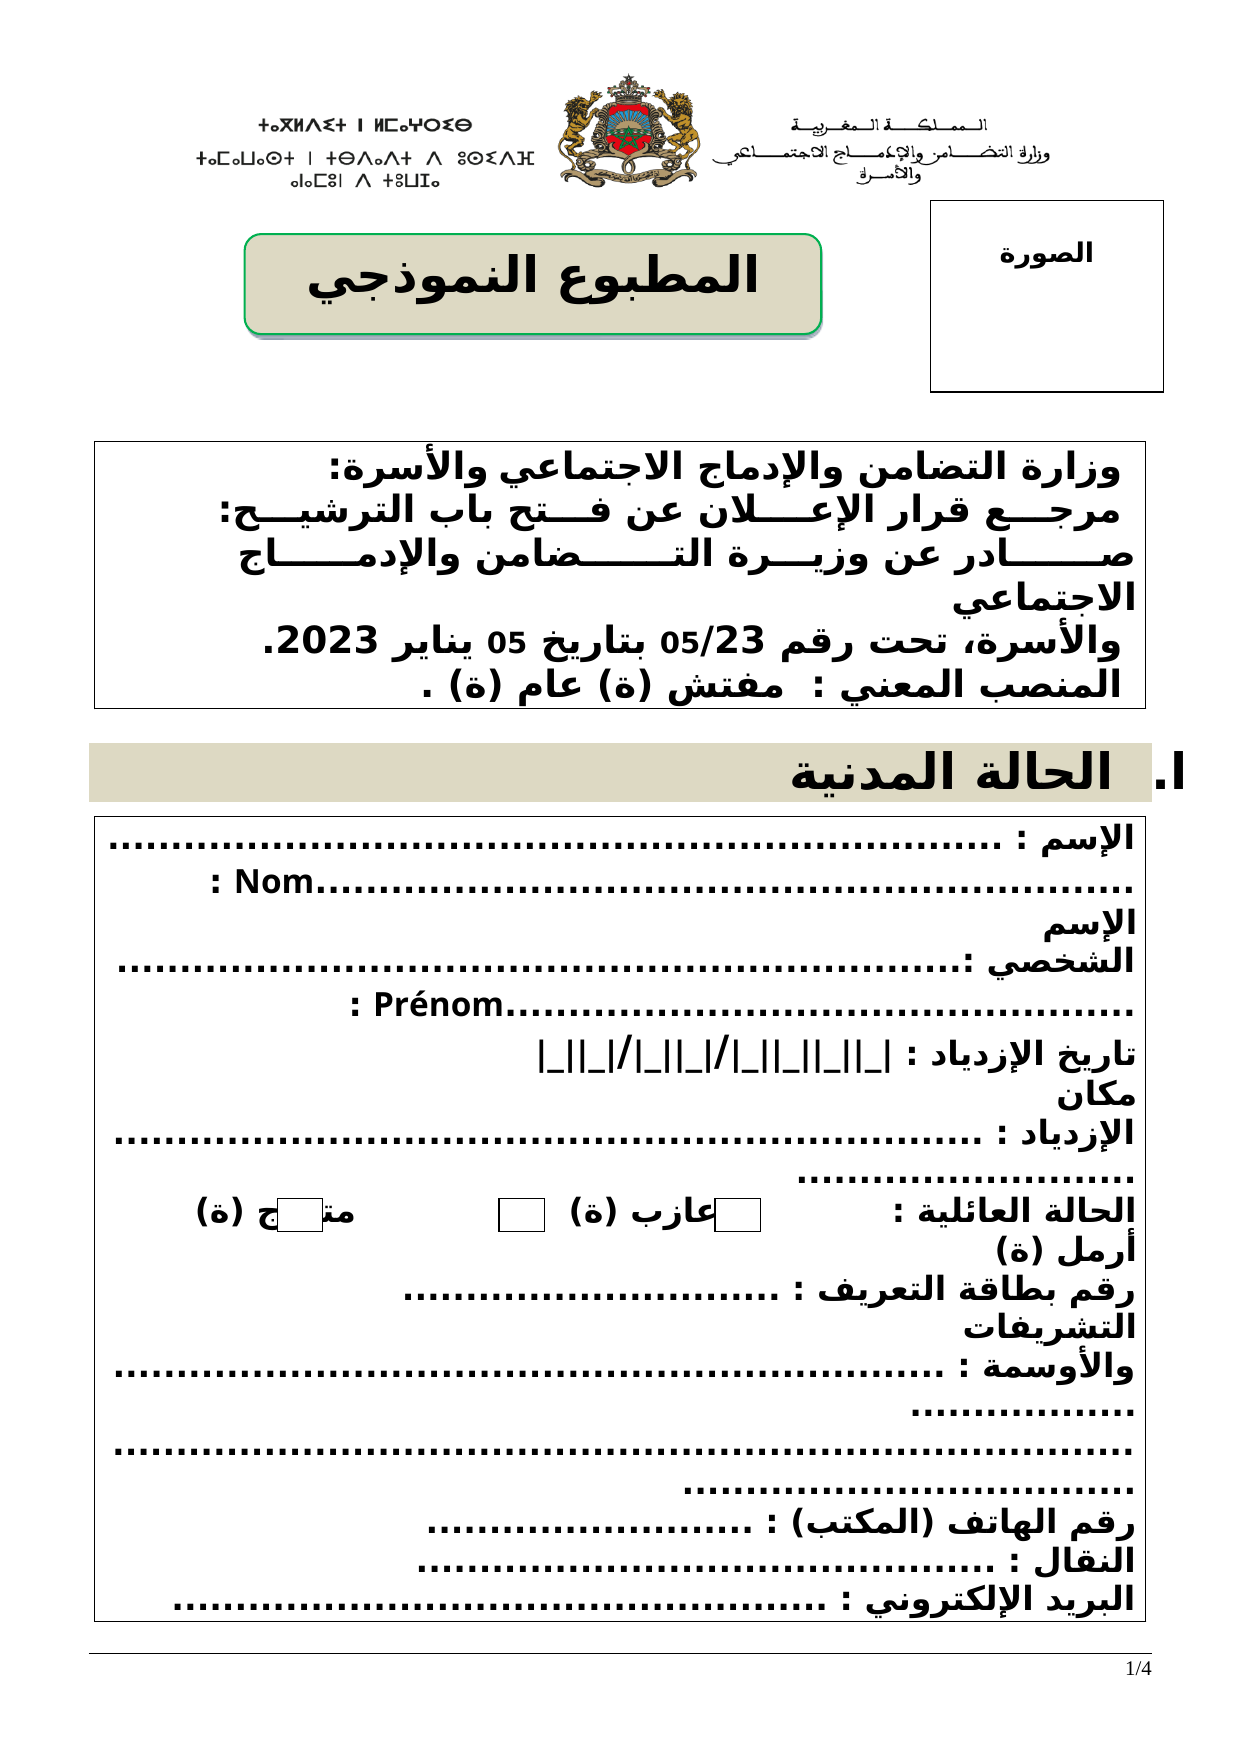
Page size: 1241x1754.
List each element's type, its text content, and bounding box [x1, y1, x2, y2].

text رقم بطاقة التعريف : .............................. [95, 1266, 1145, 1305]
table_header الصورة [931, 201, 1163, 391]
text الإسم : ........................................................................................................................................Nom : [95, 817, 1145, 900]
text وزارة التضامن والإدماج الاجتماعي والأسرة: [95, 442, 1145, 485]
text المنصب المعني : مفتش (ة) عام (ة) . [95, 659, 1145, 708]
text ..................................................................................................................... [95, 1421, 1145, 1499]
text مرجـــع قرار الإعــــلان عن فـــتح باب الترشيـــح: صـــــــادر عن وزيـــرة التـــــــضامن والإدمــــــاج الاجتماعي [95, 485, 1145, 616]
text تاريخ الإزدياد : |_||_||_||_|/|_||_|/|_||_| [95, 1023, 1145, 1072]
picture [186, 73, 1054, 194]
text الإسم الشخصي :.....................................................................................................................Prénom : [95, 900, 1145, 1023]
subtitle الحالة المدنية [89, 743, 1152, 802]
text والأسرة، تحت رقم 05/23 بتاريخ 05 يناير 2023. [95, 616, 1145, 659]
text التشريفات والأوسمة : .................................................................................... [95, 1305, 1145, 1421]
text الحالة العائلية : عازب (ة) متزوج (ة) أرمل (ة) [95, 1188, 1145, 1266]
text البريد الإلكتروني : .................................................... [95, 1577, 1145, 1621]
text رقم الهاتف (المكتب) : .......................... النقال : .............................................. [95, 1499, 1145, 1577]
text مكان الإزدياد : ................................................................................................ [95, 1072, 1145, 1188]
